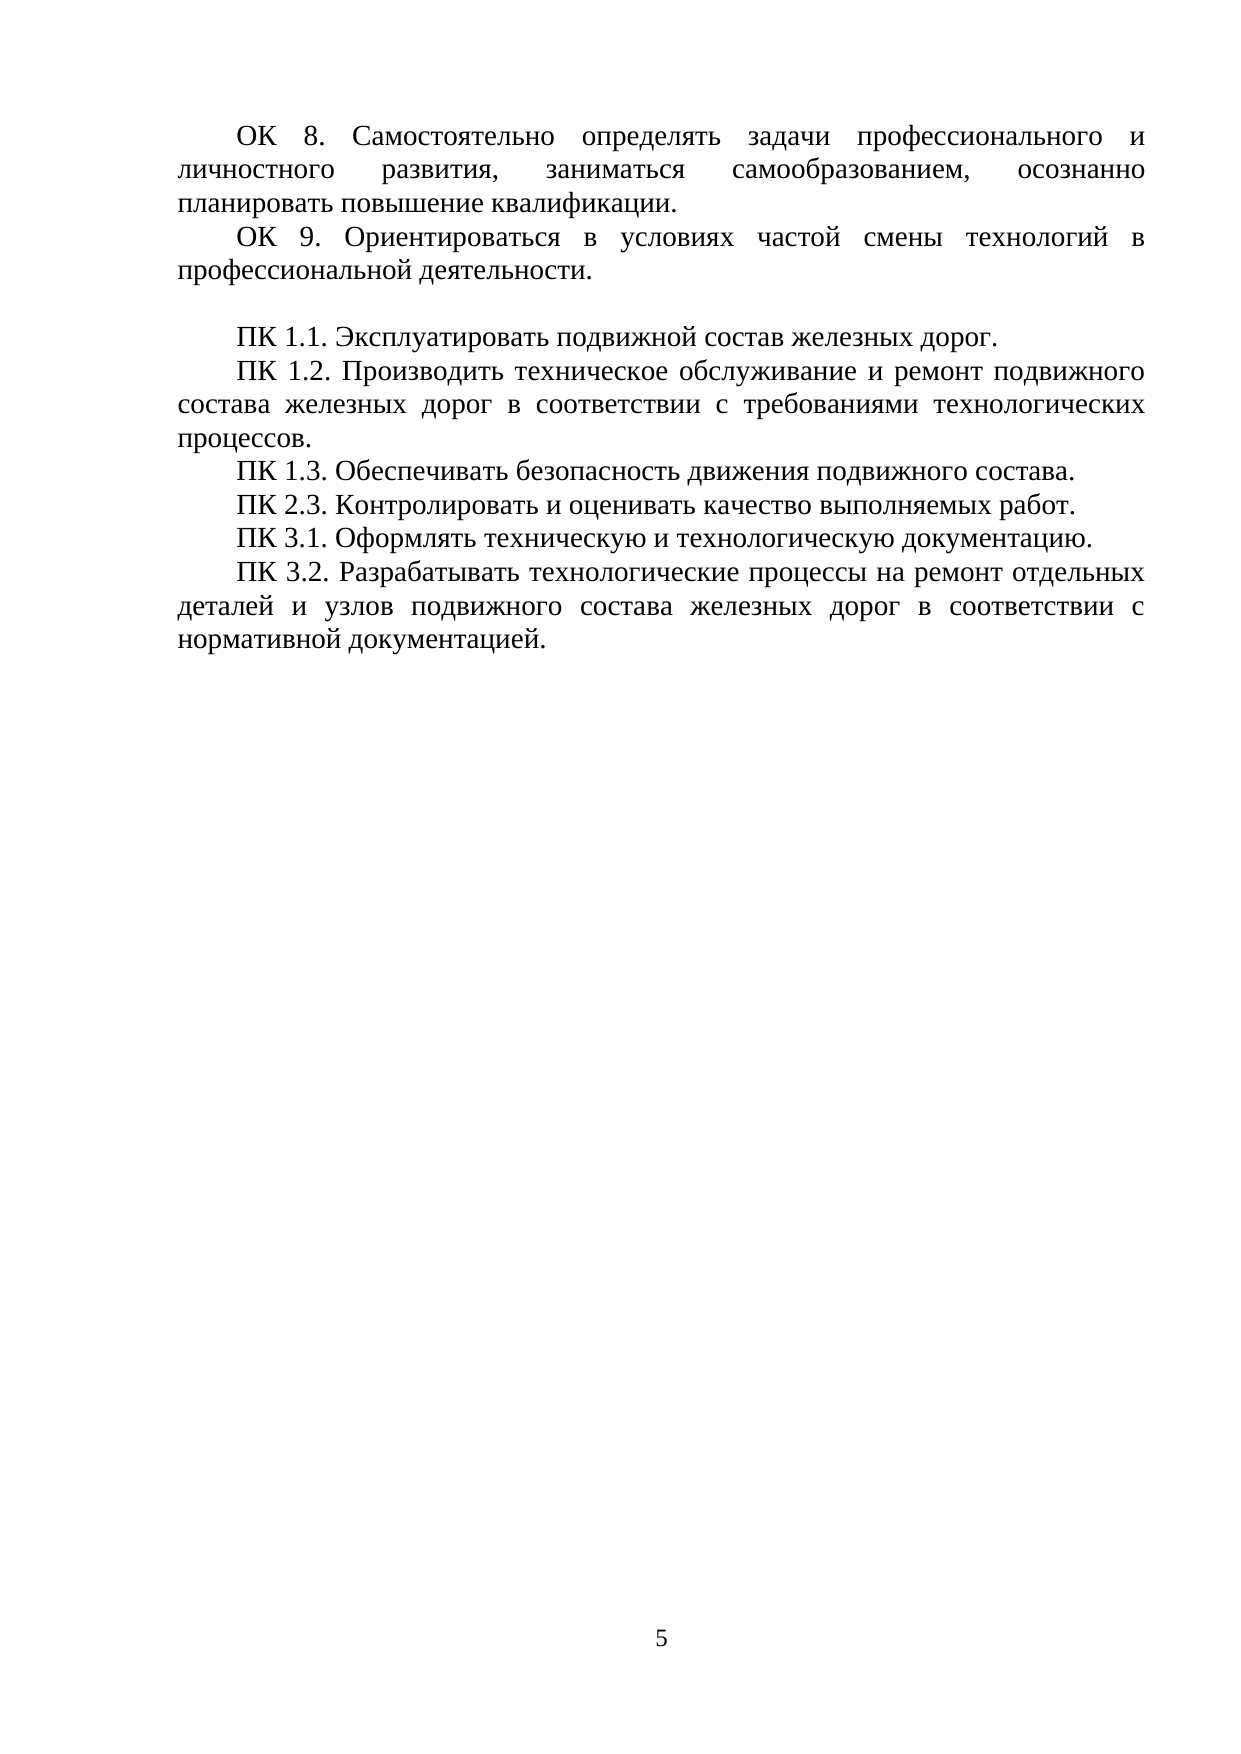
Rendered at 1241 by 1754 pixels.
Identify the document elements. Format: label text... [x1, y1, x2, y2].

text ПК 1.1. Эксплуатировать подвижной состав железных дорог. [177, 319, 1146, 353]
text ПК 3.2. Разрабатывать технологические процессы на ремонт отдельных деталей и узлов подвижного состава железных дорог в соответствии с нормативной документацией. [177, 554, 1146, 655]
text ПК 1.3. Обеспечивать безопасность движения подвижного состава. [177, 453, 1146, 487]
text ПК 1.2. Производить техническое обслуживание и ремонт подвижного состава железных дорог в соответствии с требованиями технологических процессов. [177, 353, 1146, 453]
text ПК 2.3. Контролировать и оценивать качество выполняемых работ. [177, 487, 1146, 521]
text ОК 9. Ориентироваться в условиях частой смены технологий в профессиональной деятельности. [177, 219, 1146, 286]
text ПК 3.1. Оформлять техническую и технологическую документацию. [177, 521, 1146, 554]
text ОК 8. Самостоятельно определять задачи профессионального и личностного развития, заниматься самообразованием, осознанно планировать повышение квалификации. [177, 118, 1146, 219]
